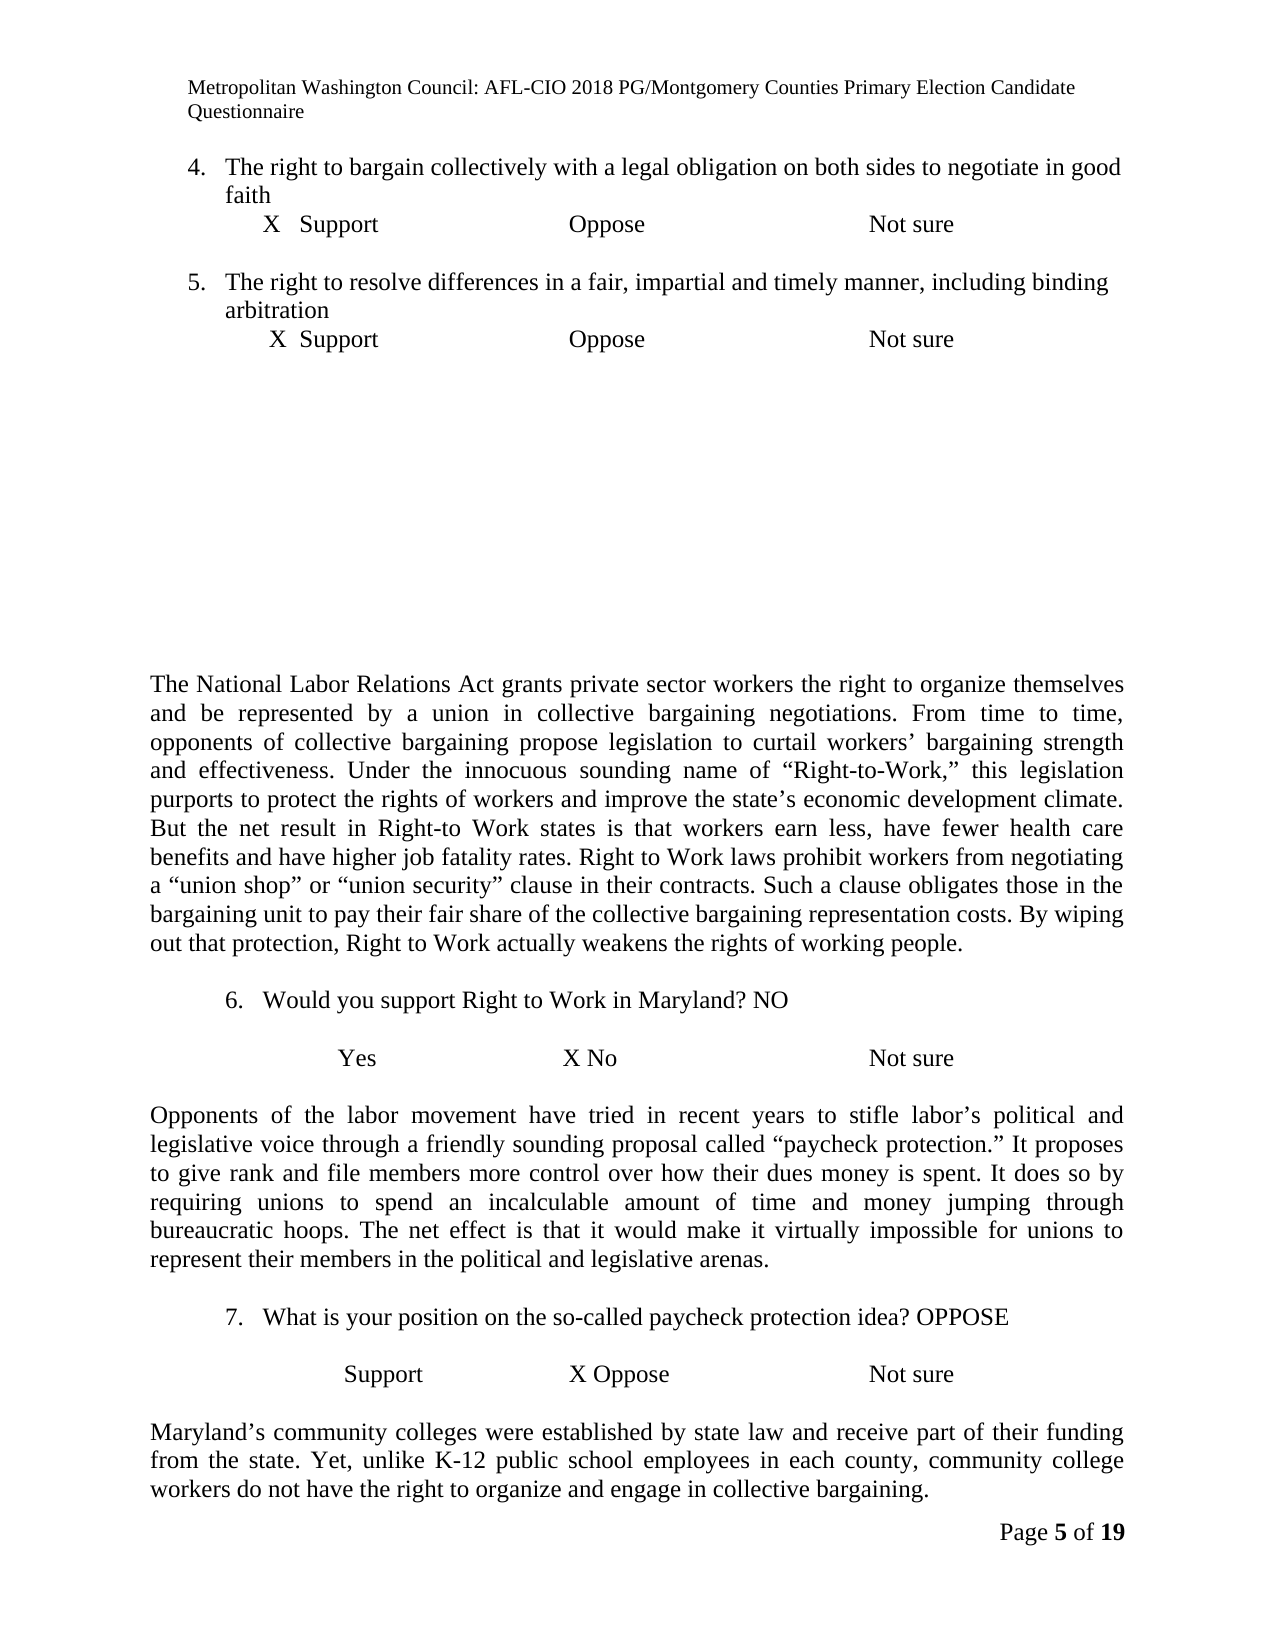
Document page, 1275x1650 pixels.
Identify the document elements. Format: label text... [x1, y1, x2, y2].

text Support X Oppose Not sure [187, 1359, 1125, 1388]
text Opponents of the labor movement have tried in recent years to stifle labor’s political and legislative voice through a friendly sounding proposal called “paycheck protection.” It proposes to give rank and file members more control over how their dues money is spent. It does so by requiring unions to spend an incalculable amount of time and money jumping through bureaucratic hoops. The net effect is that it would make it virtually impossible for unions to represent their members in the political and legislative arenas. [150, 1101, 1125, 1273]
list What is your position on the so-called paycheck protection idea? OPPOSE [225, 1302, 1125, 1331]
text The National Labor Relations Act grants private sector workers the right to organize themselves and be represented by a union in collective bargaining negotiations. From time to time, opponents of collective bargaining propose legislation to curtail workers’ bargaining strength and effectiveness. Under the innocuous sounding name of “Right-to-Work,” this legislation purports to protect the rights of workers and improve the state’s economic development climate. But the net result in Right-to Work states is that workers earn less, have fewer health care benefits and have higher job fatality rates. Right to Work laws prohibit workers from negotiating a “union shop” or “union security” clause in their contracts. Such a clause obligates those in the bargaining unit to pay their fair share of the collective bargaining representation costs. By wiping out that protection, Right to Work actually weakens the rights of working people. [150, 669, 1125, 957]
list Would you support Right to Work in Maryland? NO [225, 986, 1125, 1014]
list The right to resolve differences in a fair, impartial and timely manner, including binding arbitration [187, 267, 1125, 324]
text Maryland’s community colleges were established by state law and receive part of their funding from the state. Yet, unlike K-12 public school employees in each county, community college workers do not have the right to organize and engage in collective bargaining. [150, 1417, 1125, 1503]
text X Support Oppose Not sure [187, 324, 1125, 353]
text X Support Oppose Not sure [187, 209, 1125, 238]
text Yes X No Not sure [262, 1043, 1125, 1072]
list The right to bargain collectively with a legal obligation on both sides to negotiate in good faith [187, 152, 1125, 209]
